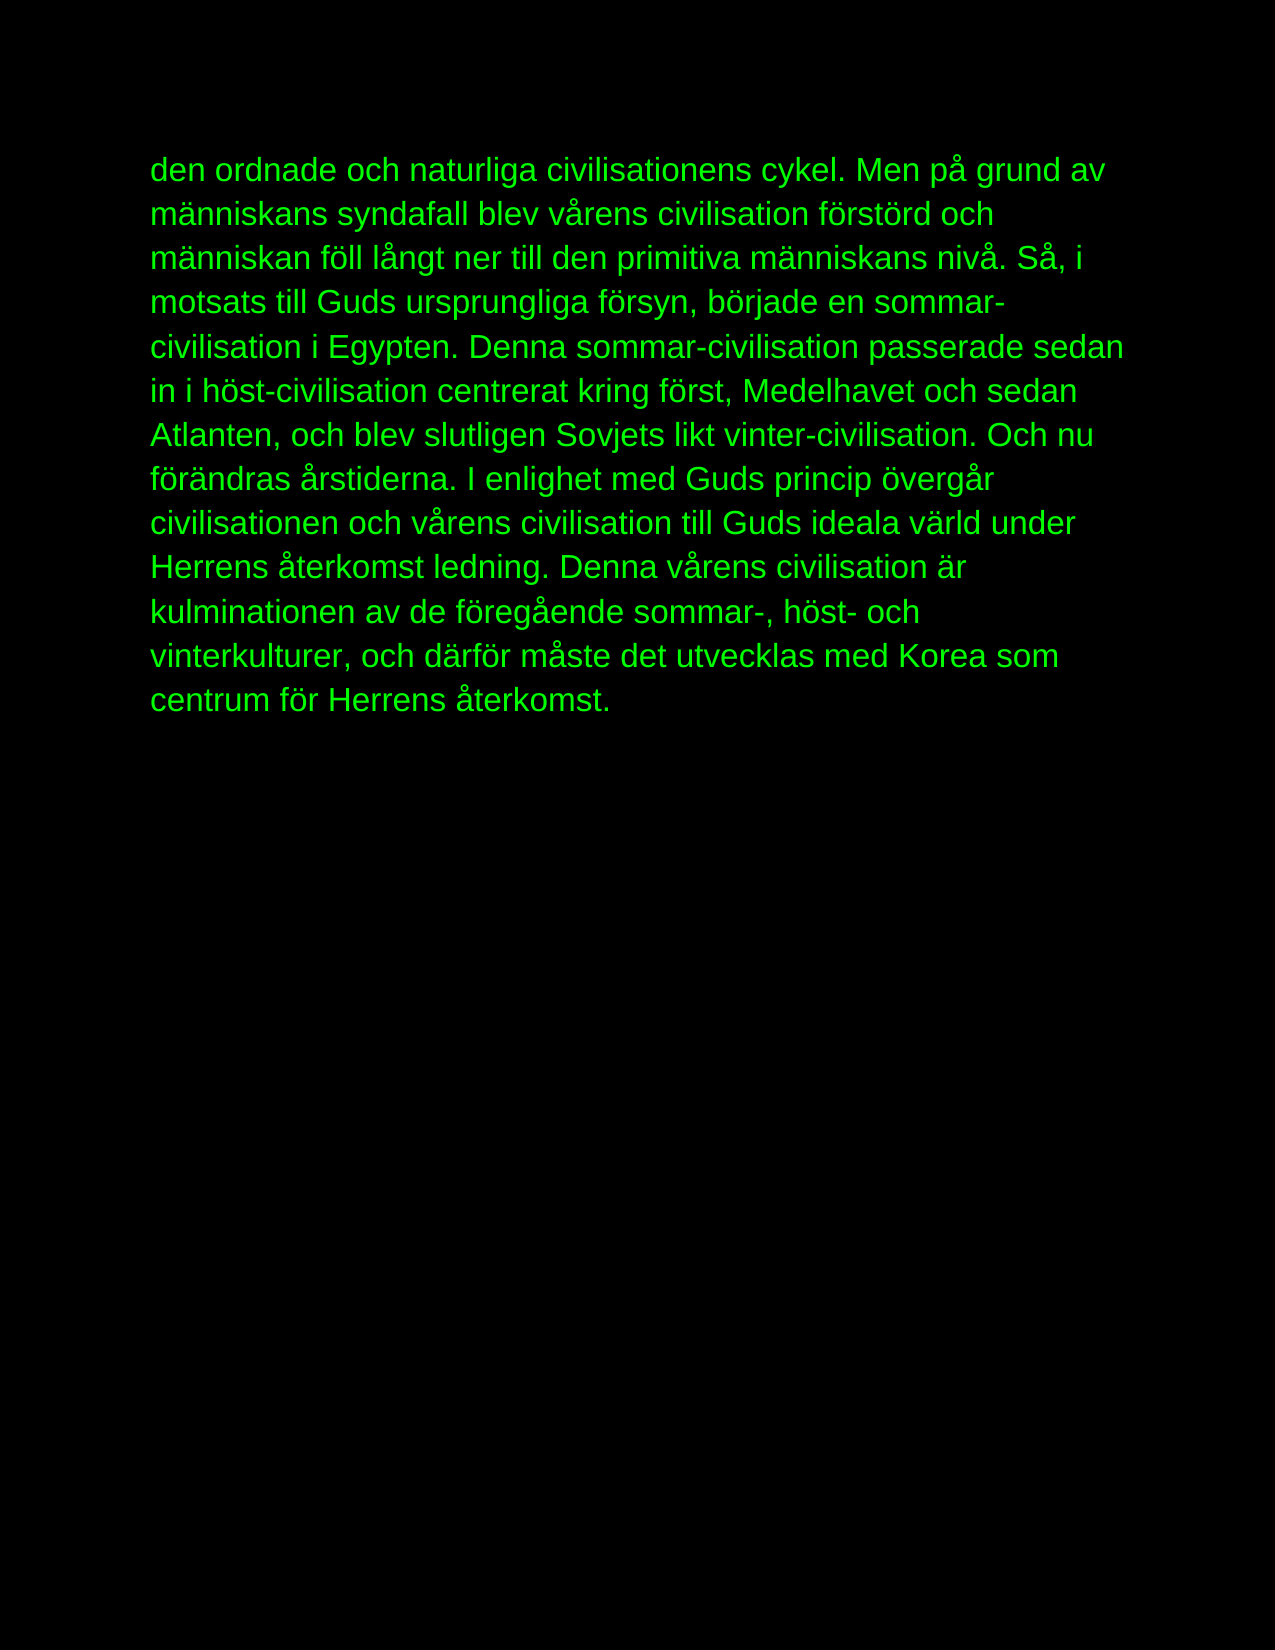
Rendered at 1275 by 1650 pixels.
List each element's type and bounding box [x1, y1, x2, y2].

text [150, 150, 1125, 718]
